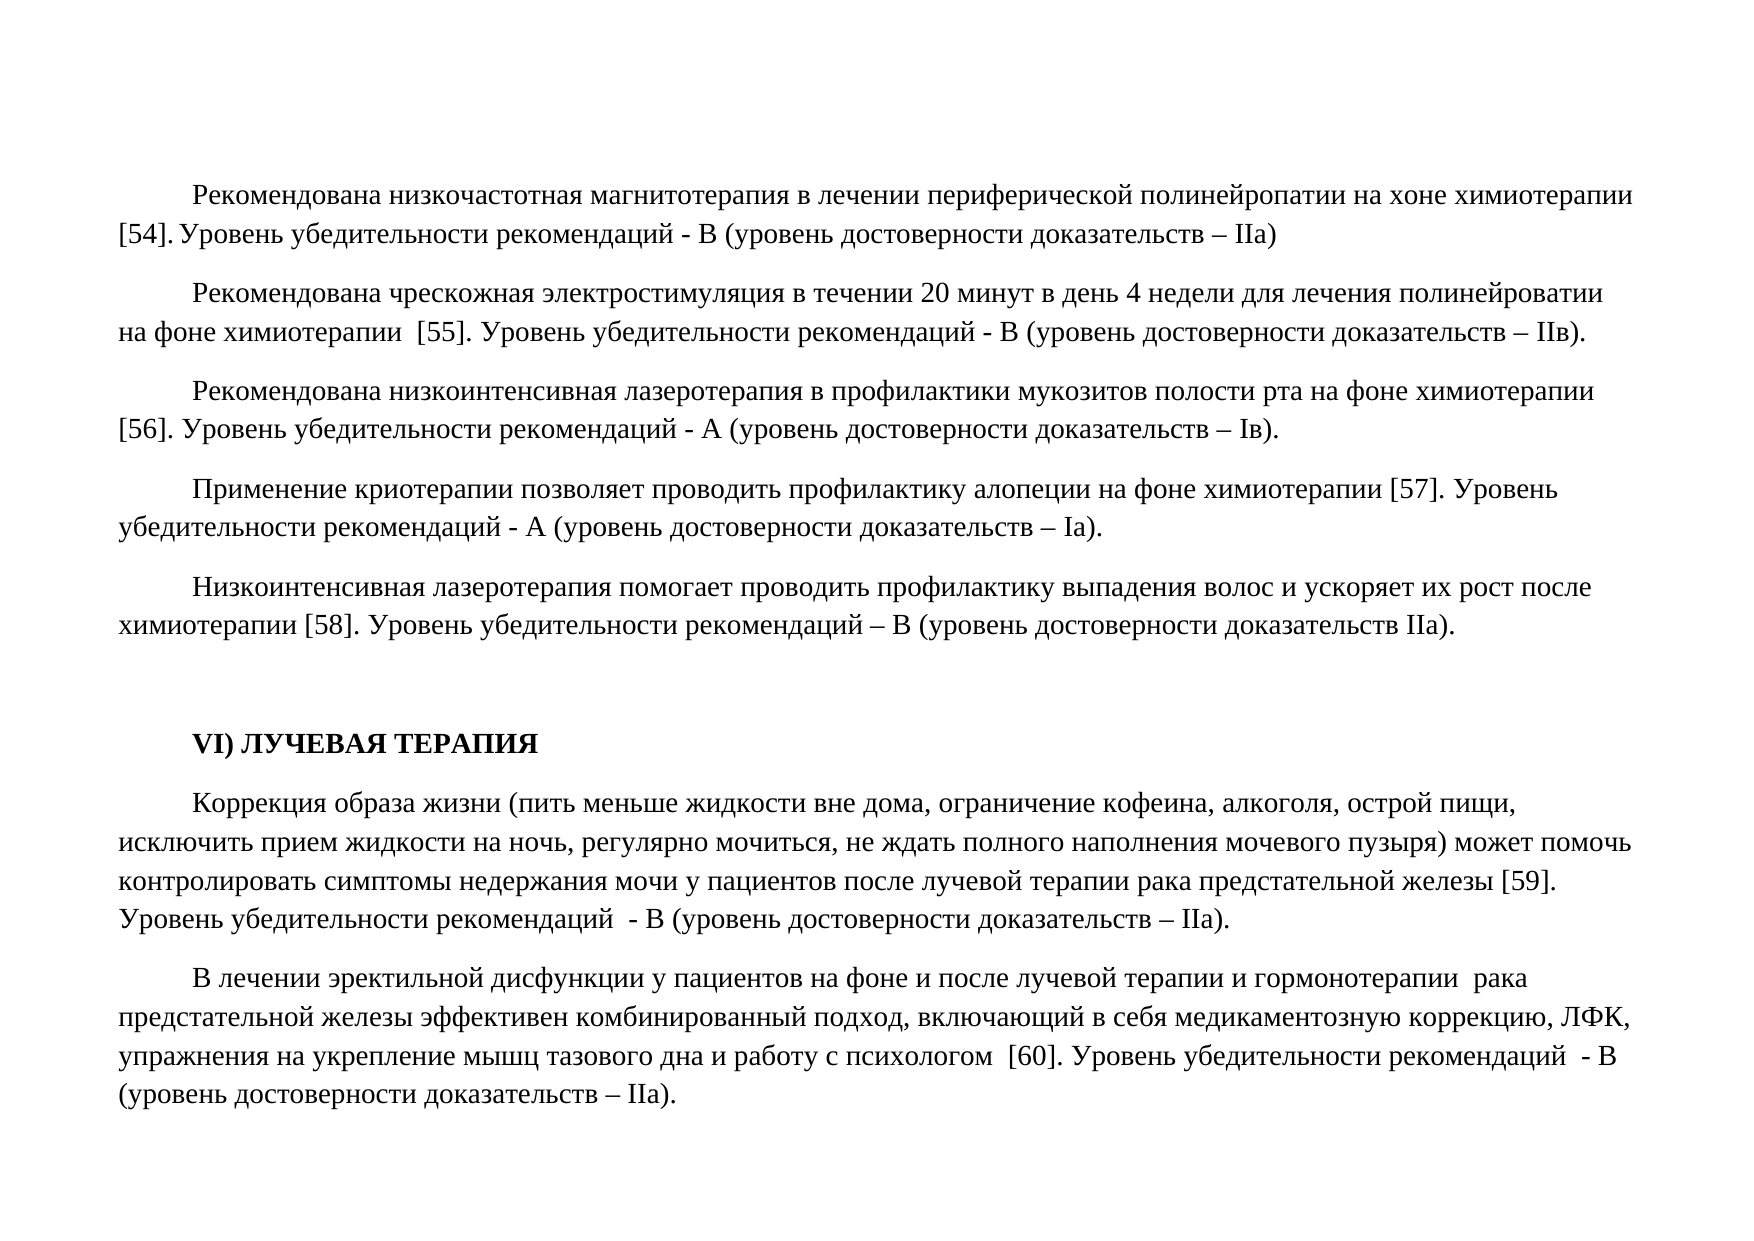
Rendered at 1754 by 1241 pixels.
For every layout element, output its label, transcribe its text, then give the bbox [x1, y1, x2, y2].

text Коррекция образа жизни (пить меньше жидкости вне дома, ограничение кофеина, алкоголя, острой пищи, исключить прием жидкости на ночь, регулярно мочиться, не ждать полного наполнения мочевого пузыря) может помочь контролировать симптомы недержания мочи у пациентов после лучевой терапии рака предстательной железы [59]. Уровень убедительности рекомендаций - В (уровень достоверности доказательств – IIа). [118, 786, 1636, 935]
text Низкоинтенсивная лазеротерапия помогает проводить профилактику выпадения волос и ускоряет их рост после химиотерапии [58]. Уровень убедительности рекомендаций – В (уровень достоверности доказательств IIa). [118, 569, 1636, 641]
text Применение криотерапии позволяет проводить профилактику алопеции на фоне химиотерапии [57]. Уровень убедительности рекомендаций - А (уровень достоверности доказательств – Iа). [118, 471, 1636, 543]
text В лечении эректильной дисфункции у пациентов на фоне и после лучевой терапии и гормонотерапии рака предстательной железы эффективен комбинированный подход, включающий в себя медикаментозную коррекцию, ЛФК, упражнения на укрепление мышц тазового дна и работу с психологом [60]. Уровень убедительности рекомендаций - В (уровень достоверности доказательств – IIа). [118, 961, 1636, 1110]
text VI) ЛУЧЕВАЯ ТЕРАПИЯ [118, 726, 1636, 760]
text Рекомендована низкочастотная магнитотерапия в лечении периферической полинейропатии на хоне химиотерапии [54]. Уровень убедительности рекомендаций - В (уровень достоверности доказательств – IIa) [118, 177, 1636, 249]
text Рекомендована низкоинтенсивная лазеротерапия в профилактики мукозитов полости рта на фоне химиотерапии [56]. Уровень убедительности рекомендаций - А (уровень достоверности доказательств – Iв). [118, 373, 1636, 445]
text Рекомендована чрескожная электростимуляция в течении 20 минут в день 4 недели для лечения полинейроватии на фоне химиотерапии [55]. Уровень убедительности рекомендаций - В (уровень достоверности доказательств – IIв). [118, 275, 1636, 347]
